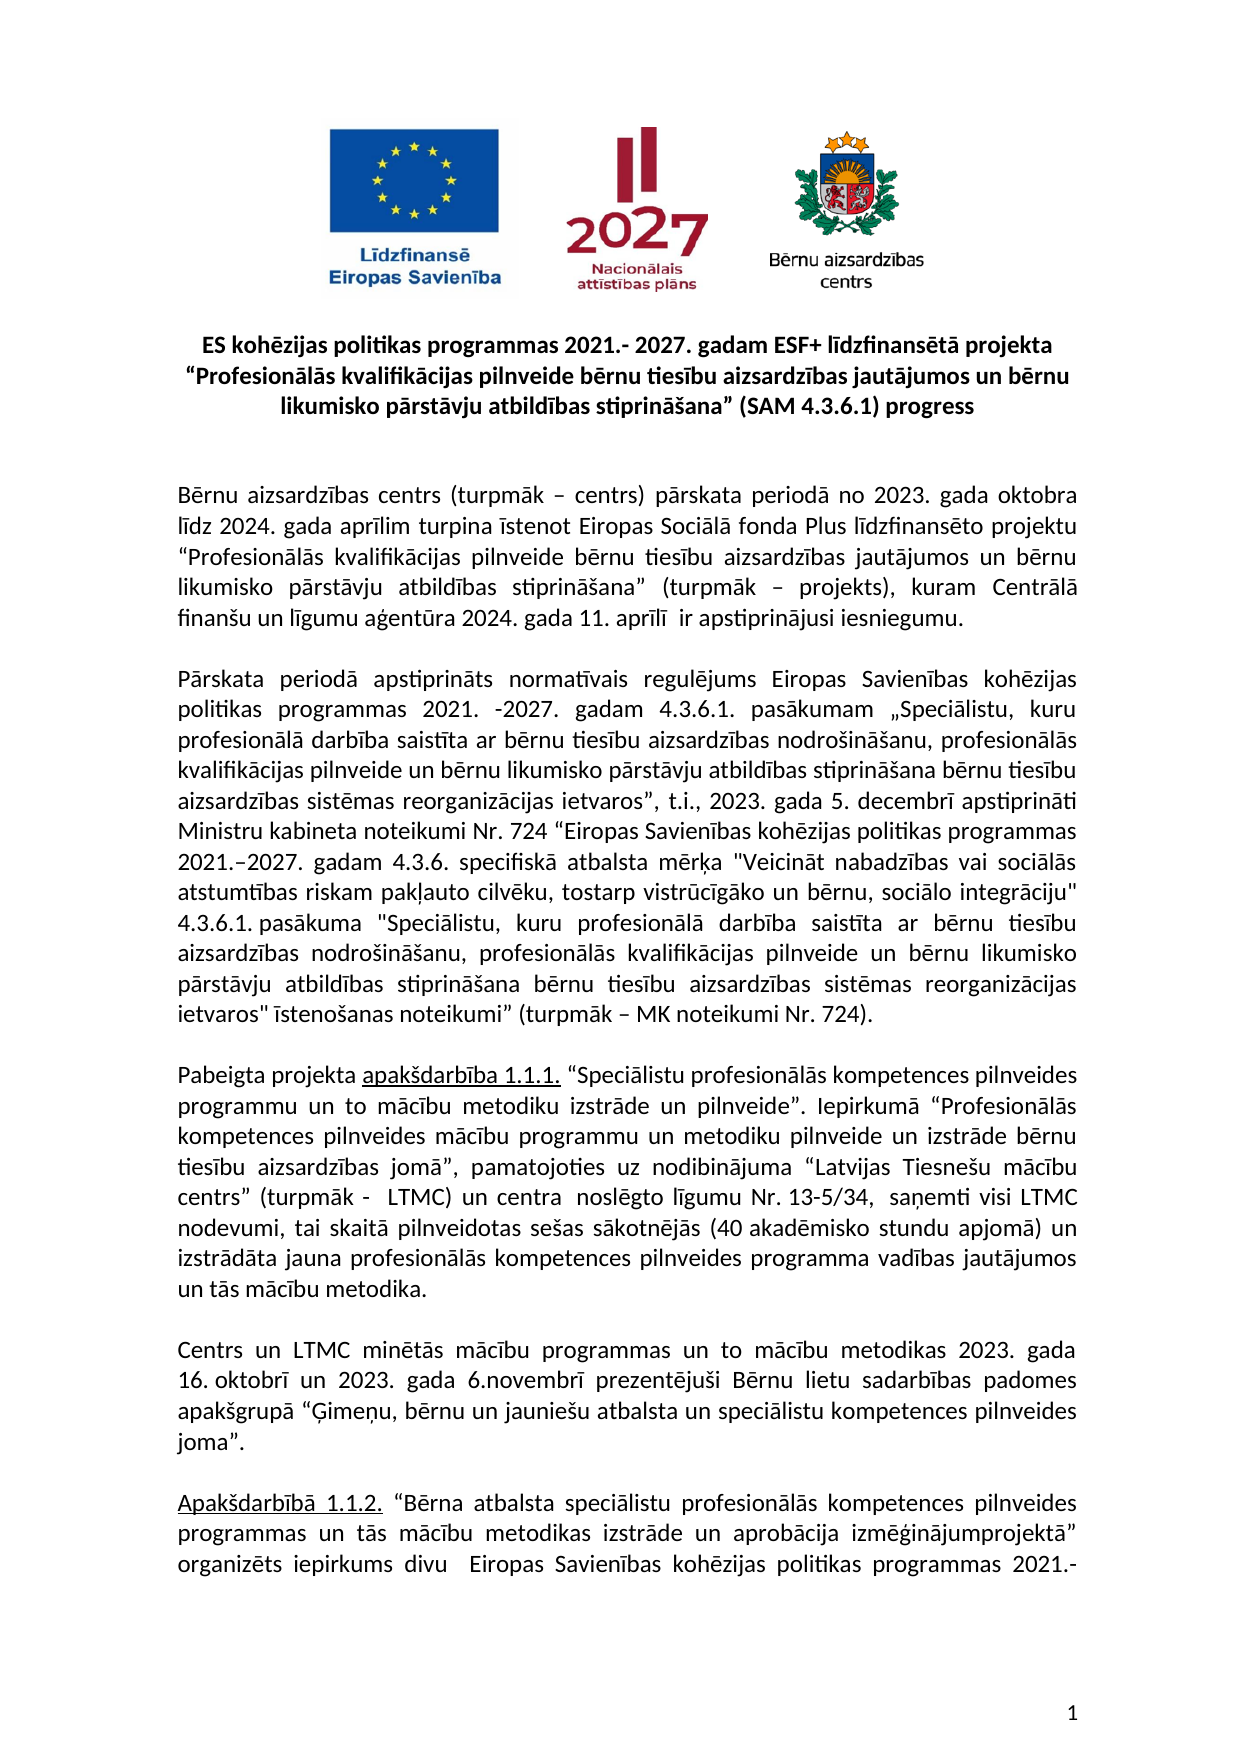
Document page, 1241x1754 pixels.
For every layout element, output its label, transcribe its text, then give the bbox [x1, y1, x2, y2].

text ES kohēzijas politikas programmas 2021.- 2027. gadam ESF+ līdzfinansētā projekta “Profesionālās kvalifikācijas pilnveide bērnu tiesību aizsardzības jautājumos un bērnu likumisko pārstāvju atbildības stiprināšana” (SAM 4.3.6.1) progress [177, 329, 1078, 421]
picture [321, 118, 934, 299]
text Pārskata periodā apstiprināts normatīvais regulējums Eiropas Savienības kohēzijas politikas programmas 2021. -2027. gadam 4.3.6.1. pasākumam „Speciālistu, kuru profesionālā darbība saistīta ar bērnu tiesību aizsardzības nodrošināšanu, profesionālās kvalifikācijas pilnveide un bērnu likumisko pārstāvju atbildības stiprināšana bērnu tiesību aizsardzības sistēmas reorganizācijas ietvaros”, t.i., 2023. gada 5. decembrī apstiprināti Ministru kabineta noteikumi Nr. 724 “Eiropas Savienības kohēzijas politikas programmas 2021.–2027. gadam 4.3.6. specifiskā atbalsta mērķa "Veicināt nabadzības vai sociālās atstumtības riskam pakļauto cilvēku, tostarp vistrūcīgāko un bērnu, sociālo integrāciju" 4.3.6.1. pasākuma "Speciālistu, kuru profesionālā darbība saistīta ar bērnu tiesību aizsardzības nodrošināšanu, profesionālās kvalifikācijas pilnveide un bērnu likumisko pārstāvju atbildības stiprināšana bērnu tiesību aizsardzības sistēmas reorganizācijas ietvaros" īstenošanas noteikumi” (turpmāk – MK noteikumi Nr. 724). [177, 785, 1078, 1029]
text Centrs un LTMC minētās mācību programmas un to mācību metodikas 2023. gada 16. oktobrī un 2023. gada 6.novembrī prezentējuši Bērnu lietu sadarbības padomes apakšgrupā “Ģimeņu, bērnu un jauniešu atbalsta un speciālistu kompetences pilnveides joma”. [177, 1334, 1078, 1456]
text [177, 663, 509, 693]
text Bērnu aizsardzības centrs (turpmāk – centrs) pārskata periodā no 2023. gada oktobra līdz 2024. gada aprīlim turpina īstenot Eiropas Sociālā fonda Plus līdzfinansēto projektu “Profesionālās kvalifikācijas pilnveide bērnu tiesību aizsardzības jautājumos un bērnu likumisko pārstāvju atbildības stiprināšana” (turpmāk – projekts), kuram Centrālā finanšu un līgumu aģentūra 2024. gada 11. aprīlī ir apstiprinājusi iesniegumu. [177, 479, 1078, 632]
text Pabeigta projekta apakšdarbība 1.1.1. “Speciālistu profesionālās kompetences pilnveides programmu un to mācību metodiku izstrāde un pilnveide”. Iepirkumā “Profesionālās kompetences pilnveides mācību programmu un metodiku pilnveide un izstrāde bērnu tiesību aizsardzības jomā”, pamatojoties uz nodibinājuma “Latvijas Tiesnešu mācību centrs” (turpmāk - LTMC) un centra noslēgto līgumu Nr. 13-5/34, saņemti visi LTMC nodevumi, tai skaitā pilnveidotas sešas sākotnējās (40 akadēmisko stundu apjomā) un izstrādāta jauna profesionālās kompetences pilnveides programma vadības jautājumos un tās mācību metodika. [177, 1059, 1078, 1304]
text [177, 1487, 1078, 1578]
